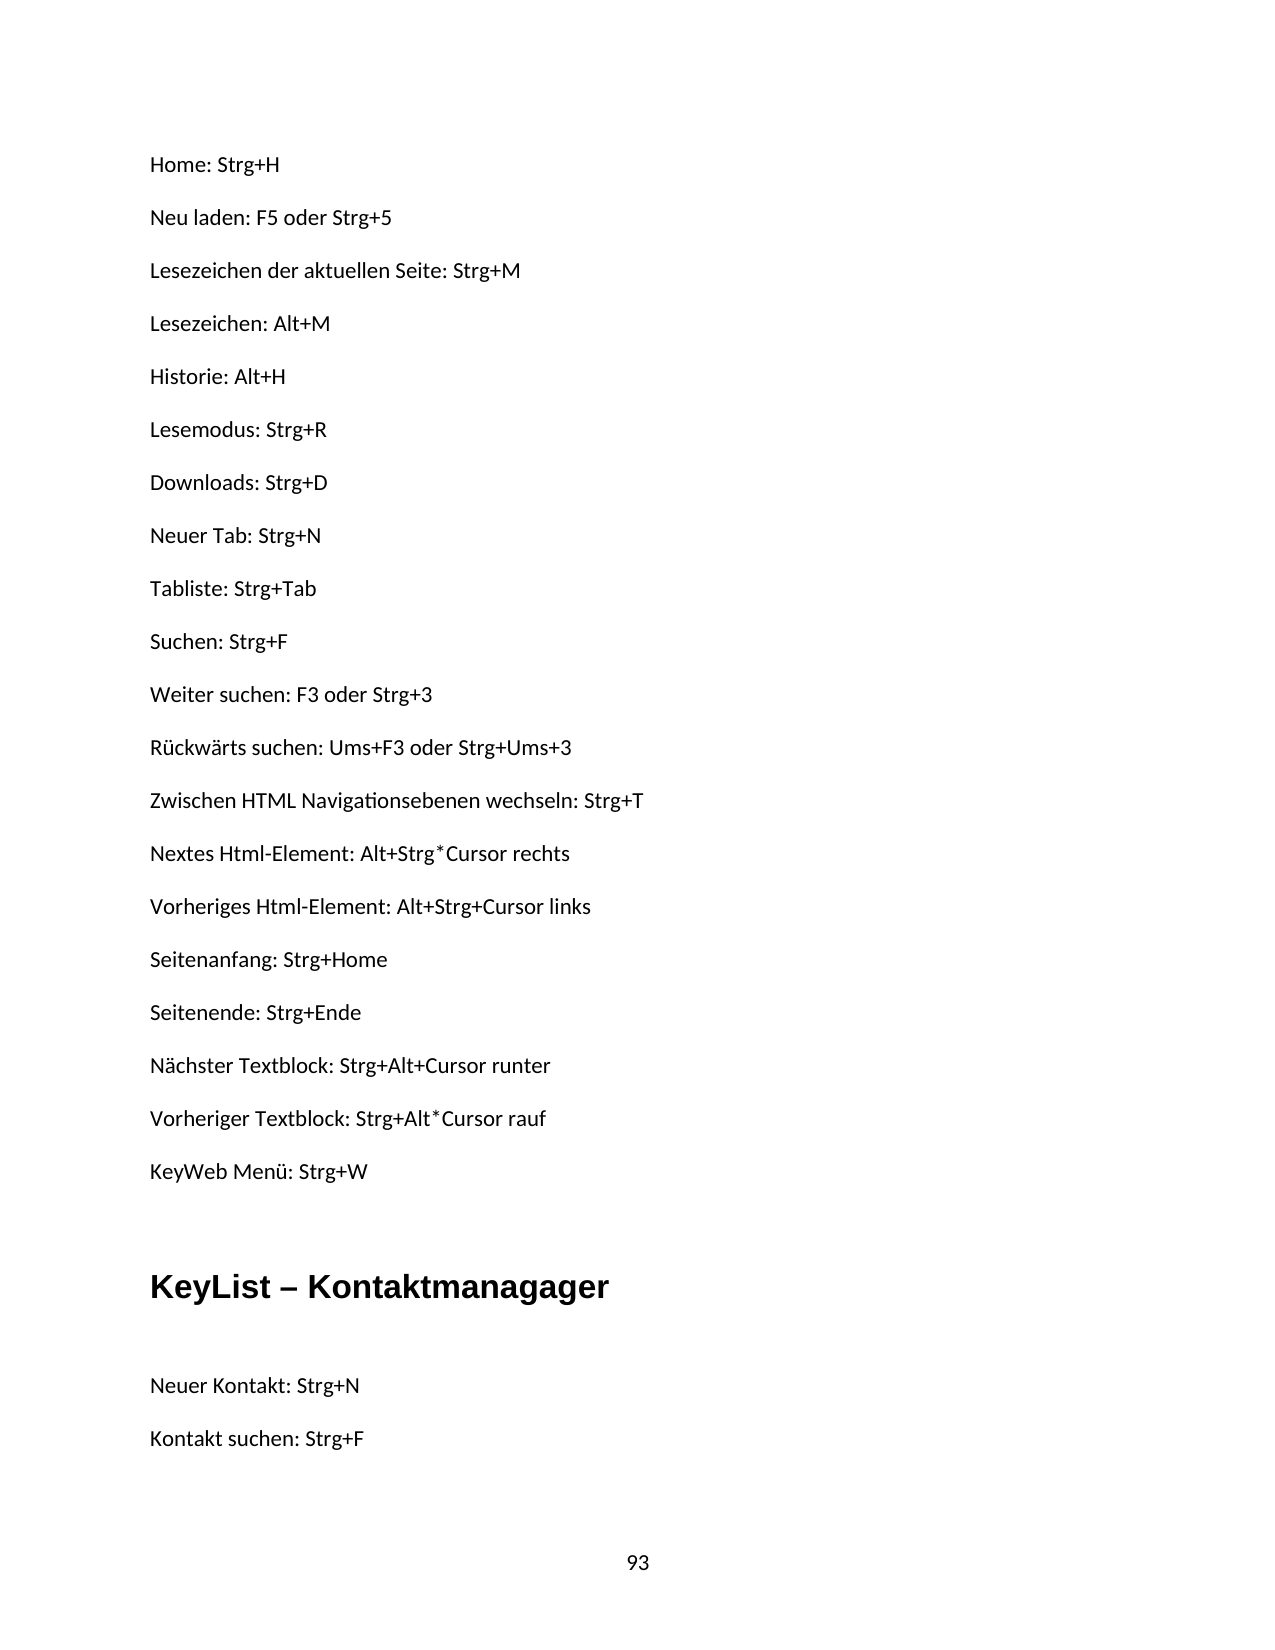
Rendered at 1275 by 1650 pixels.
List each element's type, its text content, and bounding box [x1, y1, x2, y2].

text Zwischen HTML Navigationsebenen wechseln: Strg+T [150, 786, 1125, 814]
text Home: Strg+H [150, 150, 1125, 178]
text Lesezeichen: Alt+M [150, 309, 1125, 337]
text Rückwärts suchen: Ums+F3 oder Strg+Ums+3 [150, 733, 1125, 761]
text Vorheriger Textblock: Strg+Alt*Cursor rauf [150, 1104, 1125, 1132]
text Seitenanfang: Strg+Home [150, 945, 1125, 973]
text Kontakt suchen: Strg+F [150, 1424, 1125, 1453]
text Neu laden: F5 oder Strg+5 [150, 203, 1125, 231]
text Nextes Html-Element: Alt+Strg*Cursor rechts [150, 839, 1125, 867]
text Suchen: Strg+F [150, 627, 1125, 655]
text Historie: Alt+H [150, 362, 1125, 390]
text Downloads: Strg+D [150, 468, 1125, 496]
subtitle KeyList – Kontaktmanagager [150, 1268, 830, 1306]
text Tabliste: Strg+Tab [150, 574, 1125, 602]
text Weiter suchen: F3 oder Strg+3 [150, 680, 1125, 708]
text Neuer Kontakt: Strg+N [150, 1372, 1125, 1399]
text Lesezeichen der aktuellen Seite: Strg+M [150, 256, 1125, 284]
text KeyWeb Menü: Strg+W [150, 1157, 1125, 1185]
text Neuer Tab: Strg+N [150, 521, 1125, 549]
text Nächster Textblock: Strg+Alt+Cursor runter [150, 1051, 1125, 1079]
text Seitenende: Strg+Ende [150, 998, 1125, 1026]
text Vorheriges Html-Element: Alt+Strg+Cursor links [150, 892, 1125, 920]
text Lesemodus: Strg+R [150, 415, 1125, 443]
